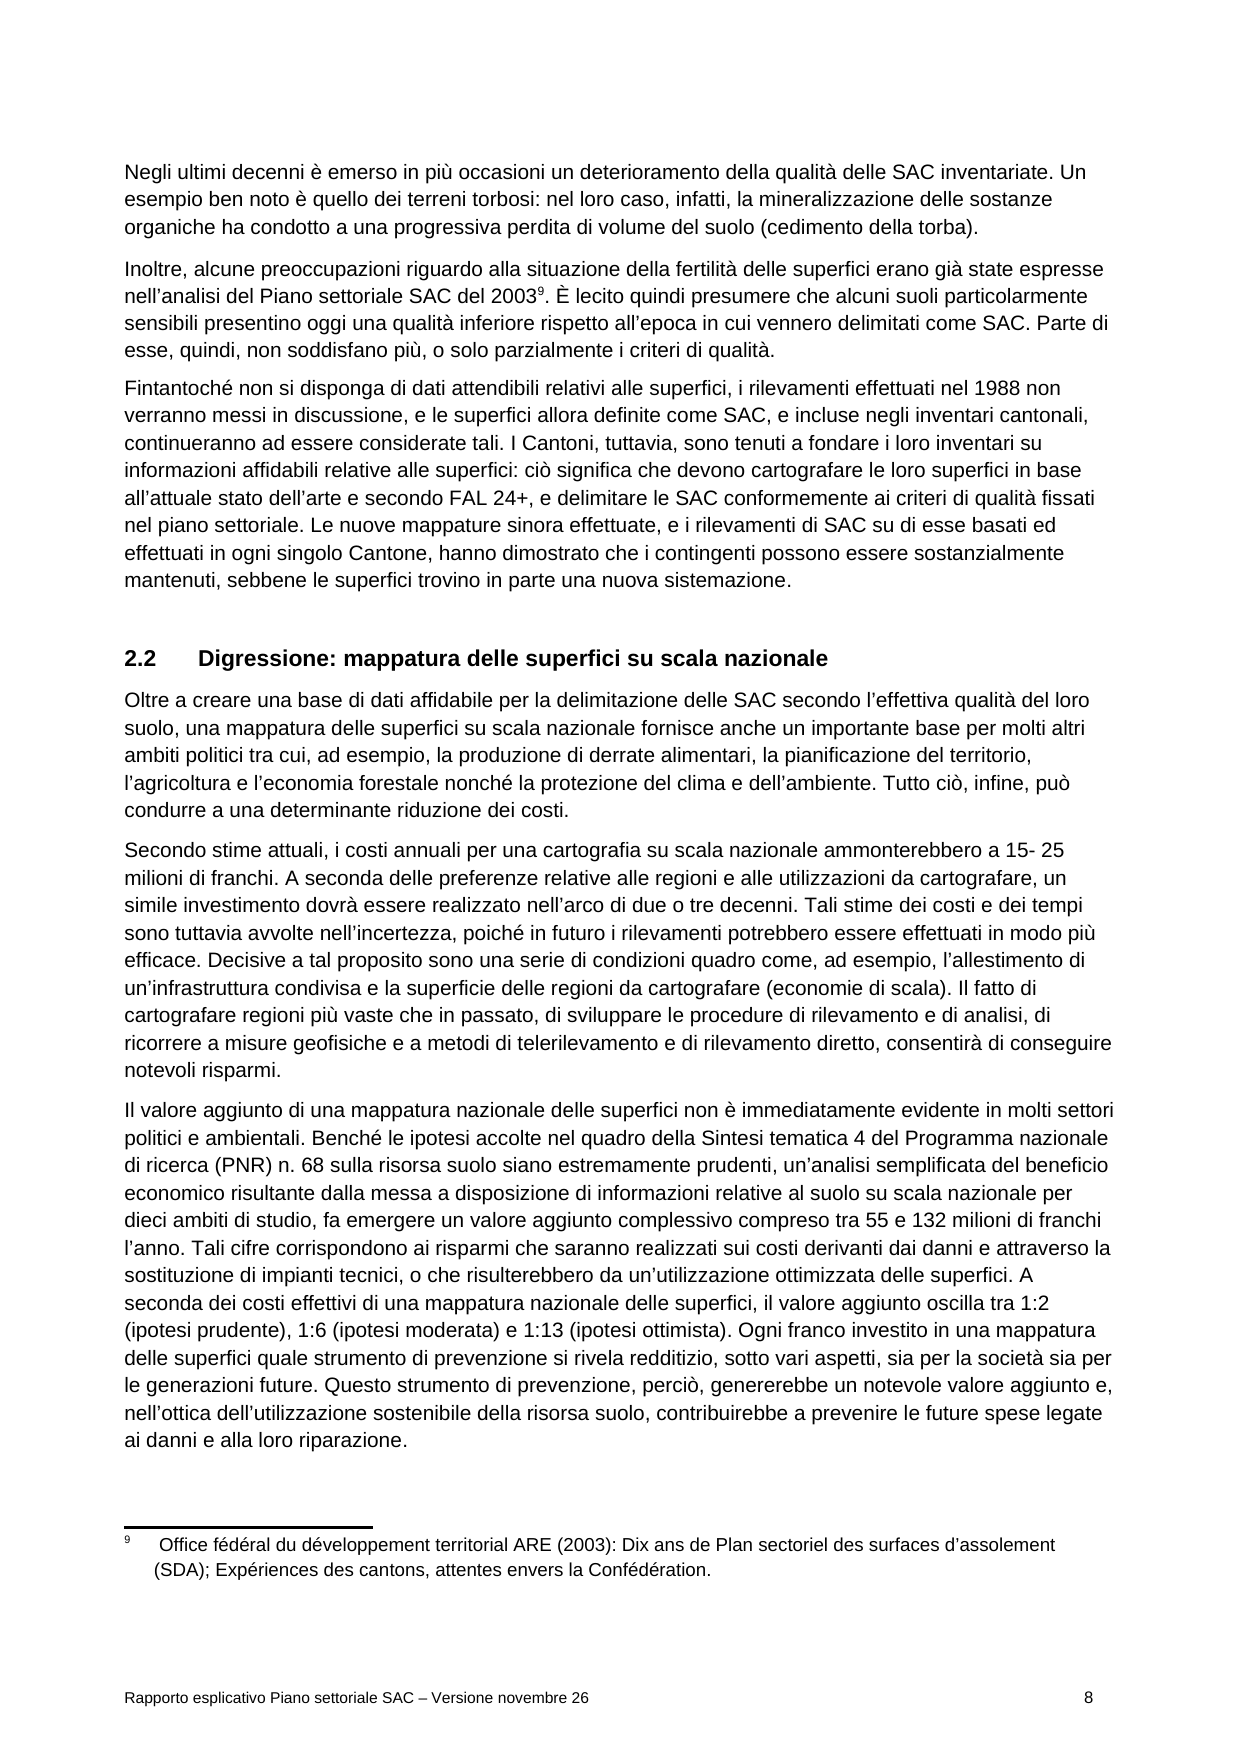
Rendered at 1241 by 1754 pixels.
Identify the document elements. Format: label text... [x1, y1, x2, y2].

subtitle Digressione: mappatura delle superfici su scala nazionale [124, 645, 1116, 672]
text Il valore aggiunto di una mappatura nazionale delle superfici non è immediatamente evidente in molti settori politici e ambientali. Benché le ipotesi accolte nel quadro della Sintesi tematica 4 del Programma nazionale di ricerca (PNR) n. 68 sulla risorsa suolo siano estremamente prudenti, un’analisi semplificata del beneficio economico risultante dalla messa a disposizione di informazioni relative al suolo su scala nazionale per dieci ambiti di studio, fa emergere un valore aggiunto complessivo compreso tra 55 e 132 milioni di franchi l’anno. Tali cifre corrispondono ai risparmi che saranno realizzati sui costi derivanti dai danni e attraverso la sostituzione di impianti tecnici, o che risulterebbero da un’utilizzazione ottimizzata delle superfici. A seconda dei costi effettivi di una mappatura nazionale delle superfici, il valore aggiunto oscilla tra 1:2 (ipotesi prudente), 1:6 (ipotesi moderata) e 1:13 (ipotesi ottimista). Ogni franco investito in una mappatura delle superfici quale strumento di prevenzione si rivela redditizio, sotto vari aspetti, sia per la società sia per le generazioni future. Questo strumento di prevenzione, perciò, genererebbe un notevole valore aggiunto e, nell’ottica dell’utilizzazione sostenibile della risorsa suolo, contribuirebbe a prevenire le future spese legate ai danni e alla loro riparazione. [124, 1098, 1116, 1452]
text Inoltre, alcune preoccupazioni riguardo alla situazione della fertilità delle superfici erano già state espresse nell’analisi del Piano settoriale SAC del 2003. È lecito quindi presumere che alcuni suoli particolarmente sensibili presentino oggi una qualità inferiore rispetto all’epoca in cui vennero delimitati come SAC. Parte di esse, quindi, non soddisfano più, o solo parzialmente i criteri di qualità. [124, 254, 1116, 363]
text Oltre a creare una base di dati affidabile per la delimitazione delle SAC secondo l’effettiva qualità del loro suolo, una mappatura delle superfici su scala nazionale fornisce anche un importante base per molti altri ambiti politici tra cui, ad esempio, la produzione di derrate alimentari, la pianificazione del territorio, l’agricoltura e l’economia forestale nonché la protezione del clima e dell’ambiente. Tutto ciò, infine, può condurre a una determinante riduzione dei costi. [124, 688, 1116, 822]
text Fintantoché non si disponga di dati attendibili relativi alle superfici, i rilevamenti effettuati nel 1988 non verranno messi in discussione, e le superfici allora definite come SAC, e incluse negli inventari cantonali, continueranno ad essere considerate tali. I Cantoni, tuttavia, sono tenuti a fondare i loro inventari su informazioni affidabili relative alle superfici: ciò significa che devono cartografare le loro superfici in base all’attuale stato dell’arte e secondo FAL 24+, e delimitare le SAC conformemente ai criteri di qualità fissati nel piano settoriale. Le nuove mappature sinora effettuate, e i rilevamenti di SAC su di esse basati ed effettuati in ogni singolo Cantone, hanno dimostrato che i contingenti possono essere sostanzialmente mantenuti, sebbene le superfici trovino in parte una nuova sistemazione. [124, 375, 1116, 592]
text Negli ultimi decenni è emerso in più occasioni un deterioramento della qualità delle SAC inventariate. Un esempio ben noto è quello dei terreni torbosi: nel loro caso, infatti, la mineralizzazione delle sostanze organiche ha condotto a una progressiva perdita di volume del suolo (cedimento della torba). [124, 159, 1116, 238]
text Secondo stime attuali, i costi annuali per una cartografia su scala nazionale ammonterebbero a 15- 25 milioni di franchi. A seconda delle preferenze relative alle regioni e alle utilizzazioni da cartografare, un simile investimento dovrà essere realizzato nell’arco di due o tre decenni. Tali stime dei costi e dei tempi sono tuttavia avvolte nell’incertezza, poiché in futuro i rilevamenti potrebbero essere effettuati in modo più efficace. Decisive a tal proposito sono una serie di condizioni quadro come, ad esempio, l’allestimento di un’infrastruttura condivisa e la superficie delle regioni da cartografare (economie di scala). Il fatto di cartografare regioni più vaste che in passato, di sviluppare le procedure di rilevamento e di analisi, di ricorrere a misure geofisiche e a metodi di telerilevamento e di rilevamento diretto, consentirà di conseguire notevoli risparmi. [124, 838, 1116, 1082]
